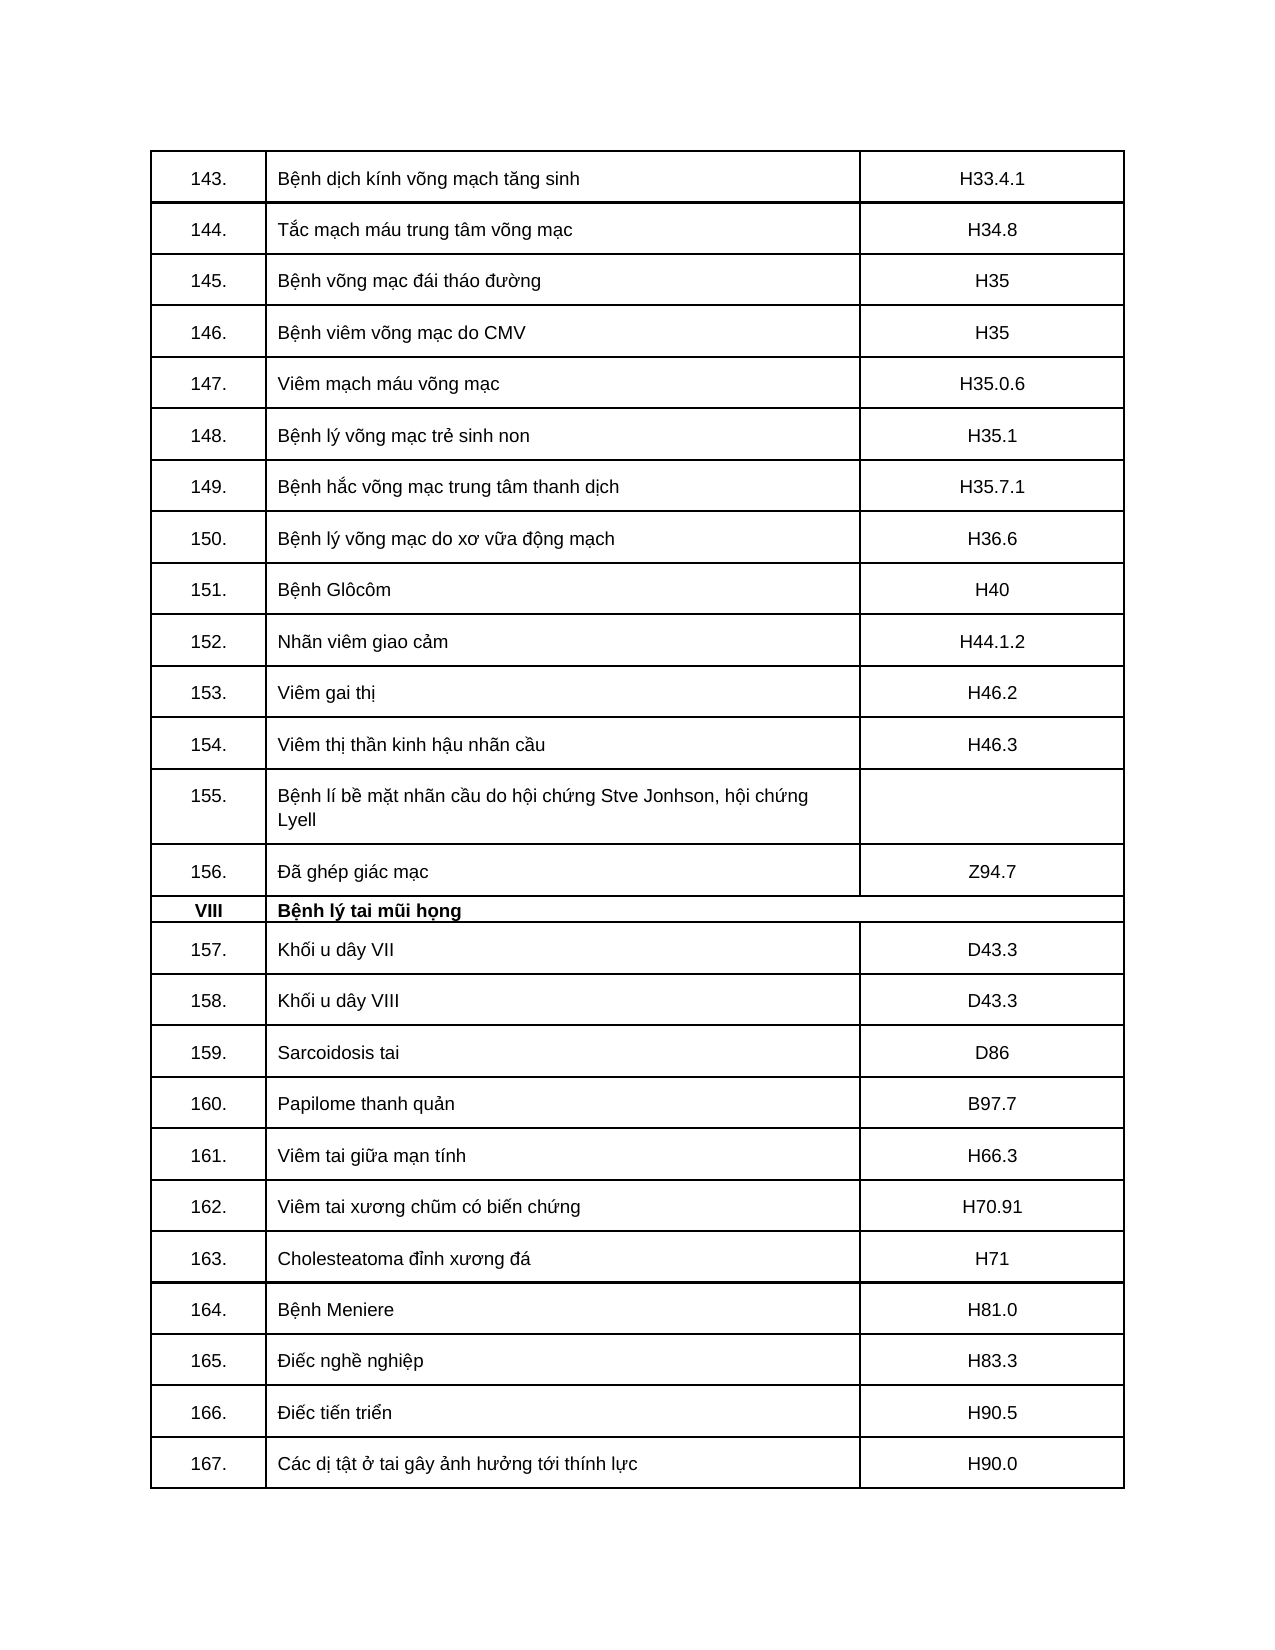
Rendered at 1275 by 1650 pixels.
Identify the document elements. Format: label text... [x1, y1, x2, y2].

table_cell H90.0 [861, 1438, 1123, 1487]
table_cell Bệnh lý võng mạc trẻ sinh non [267, 409, 859, 459]
table_cell Tắc mạch máu trung tâm võng mạc [267, 204, 859, 253]
table_cell 149. [152, 461, 265, 510]
table_cell Bệnh viêm võng mạc do CMV [267, 306, 859, 356]
table_cell 160. [152, 1078, 265, 1127]
table_cell 147. [152, 358, 265, 407]
table_cell Bệnh lí bề mặt nhãn cầu do hội chứng Stve Jonhson, hội chứng Lyell [267, 770, 859, 843]
table_cell D43.3 [861, 923, 1123, 973]
table_cell 152. [152, 615, 265, 664]
table_cell 154. [152, 718, 265, 767]
table_cell Nhãn viêm giao cảm [267, 615, 859, 664]
table_cell 163. [152, 1232, 265, 1281]
table_cell Z94.7 [861, 845, 1123, 895]
table_cell Bệnh hắc võng mạc trung tâm thanh dịch [267, 461, 859, 510]
table_cell H35 [861, 255, 1123, 304]
table_cell 148. [152, 409, 265, 459]
table_cell 165. [152, 1335, 265, 1384]
table_cell H46.3 [861, 718, 1123, 767]
table_cell Đã ghép giác mạc [267, 845, 859, 895]
table_cell 151. [152, 564, 265, 613]
table_cell H35.0.6 [861, 358, 1123, 407]
table_cell Khối u dây VII [267, 923, 859, 973]
table_cell H46.2 [861, 667, 1123, 716]
table_cell H34.8 [861, 204, 1123, 253]
table_cell H66.3 [861, 1129, 1123, 1178]
table_cell H44.1.2 [861, 615, 1123, 664]
table_cell 159. [152, 1026, 265, 1076]
table_cell H35.7.1 [861, 461, 1123, 510]
table_cell Bệnh lý tai mũi họng [267, 897, 1123, 921]
table_cell 166. [152, 1386, 265, 1436]
table_cell H71 [861, 1232, 1123, 1281]
table_cell H40 [861, 564, 1123, 613]
table_cell Bệnh lý võng mạc do xơ vữa động mạch [267, 512, 859, 562]
table_cell Viêm gai thị [267, 667, 859, 716]
table_cell H35.1 [861, 409, 1123, 459]
table_cell B97.7 [861, 1078, 1123, 1127]
table_cell Điếc nghề nghiệp [267, 1335, 859, 1384]
table_cell Bệnh Meniere [267, 1284, 859, 1333]
table_cell 164. [152, 1284, 265, 1333]
table_cell Bệnh Glôcôm [267, 564, 859, 613]
table_cell D43.3 [861, 975, 1123, 1024]
table_cell 145. [152, 255, 265, 304]
table_cell D86 [861, 1026, 1123, 1076]
table_cell Viêm tai giữa mạn tính [267, 1129, 859, 1178]
table_cell Viêm mạch máu võng mạc [267, 358, 859, 407]
table_cell 150. [152, 512, 265, 562]
table_cell H36.6 [861, 512, 1123, 562]
table_cell 153. [152, 667, 265, 716]
table_cell H81.0 [861, 1284, 1123, 1333]
table_cell H90.5 [861, 1386, 1123, 1436]
table_cell Điếc tiến triển [267, 1386, 859, 1436]
table_cell 144. [152, 204, 265, 253]
table_cell H35 [861, 306, 1123, 356]
table_cell 167. [152, 1438, 265, 1487]
table_cell 146. [152, 306, 265, 356]
table_cell Viêm thị thần kinh hậu nhãn cầu [267, 718, 859, 767]
table_cell 158. [152, 975, 265, 1024]
table_cell Bệnh võng mạc đái tháo đường [267, 255, 859, 304]
table_cell Cholesteatoma đỉnh xương đá [267, 1232, 859, 1281]
table_cell Bệnh dịch kính võng mạch tăng sinh [267, 152, 859, 201]
table_cell 155. [152, 770, 265, 843]
table_cell H83.3 [861, 1335, 1123, 1384]
table_cell [861, 770, 1123, 843]
table_cell VIII [152, 897, 265, 921]
table_cell 161. [152, 1129, 265, 1178]
table_cell Viêm tai xương chũm có biến chứng [267, 1181, 859, 1230]
table_cell H33.4.1 [861, 152, 1123, 201]
table_cell Sarcoidosis tai [267, 1026, 859, 1076]
table_cell Papilome thanh quản [267, 1078, 859, 1127]
table_cell 157. [152, 923, 265, 973]
table_cell 143. [152, 152, 265, 201]
table_cell H70.91 [861, 1181, 1123, 1230]
table_cell Khối u dây VIII [267, 975, 859, 1024]
table_cell 162. [152, 1181, 265, 1230]
table_cell Các dị tật ở tai gây ảnh hưởng tới thính lực [267, 1438, 859, 1487]
table_cell 156. [152, 845, 265, 895]
